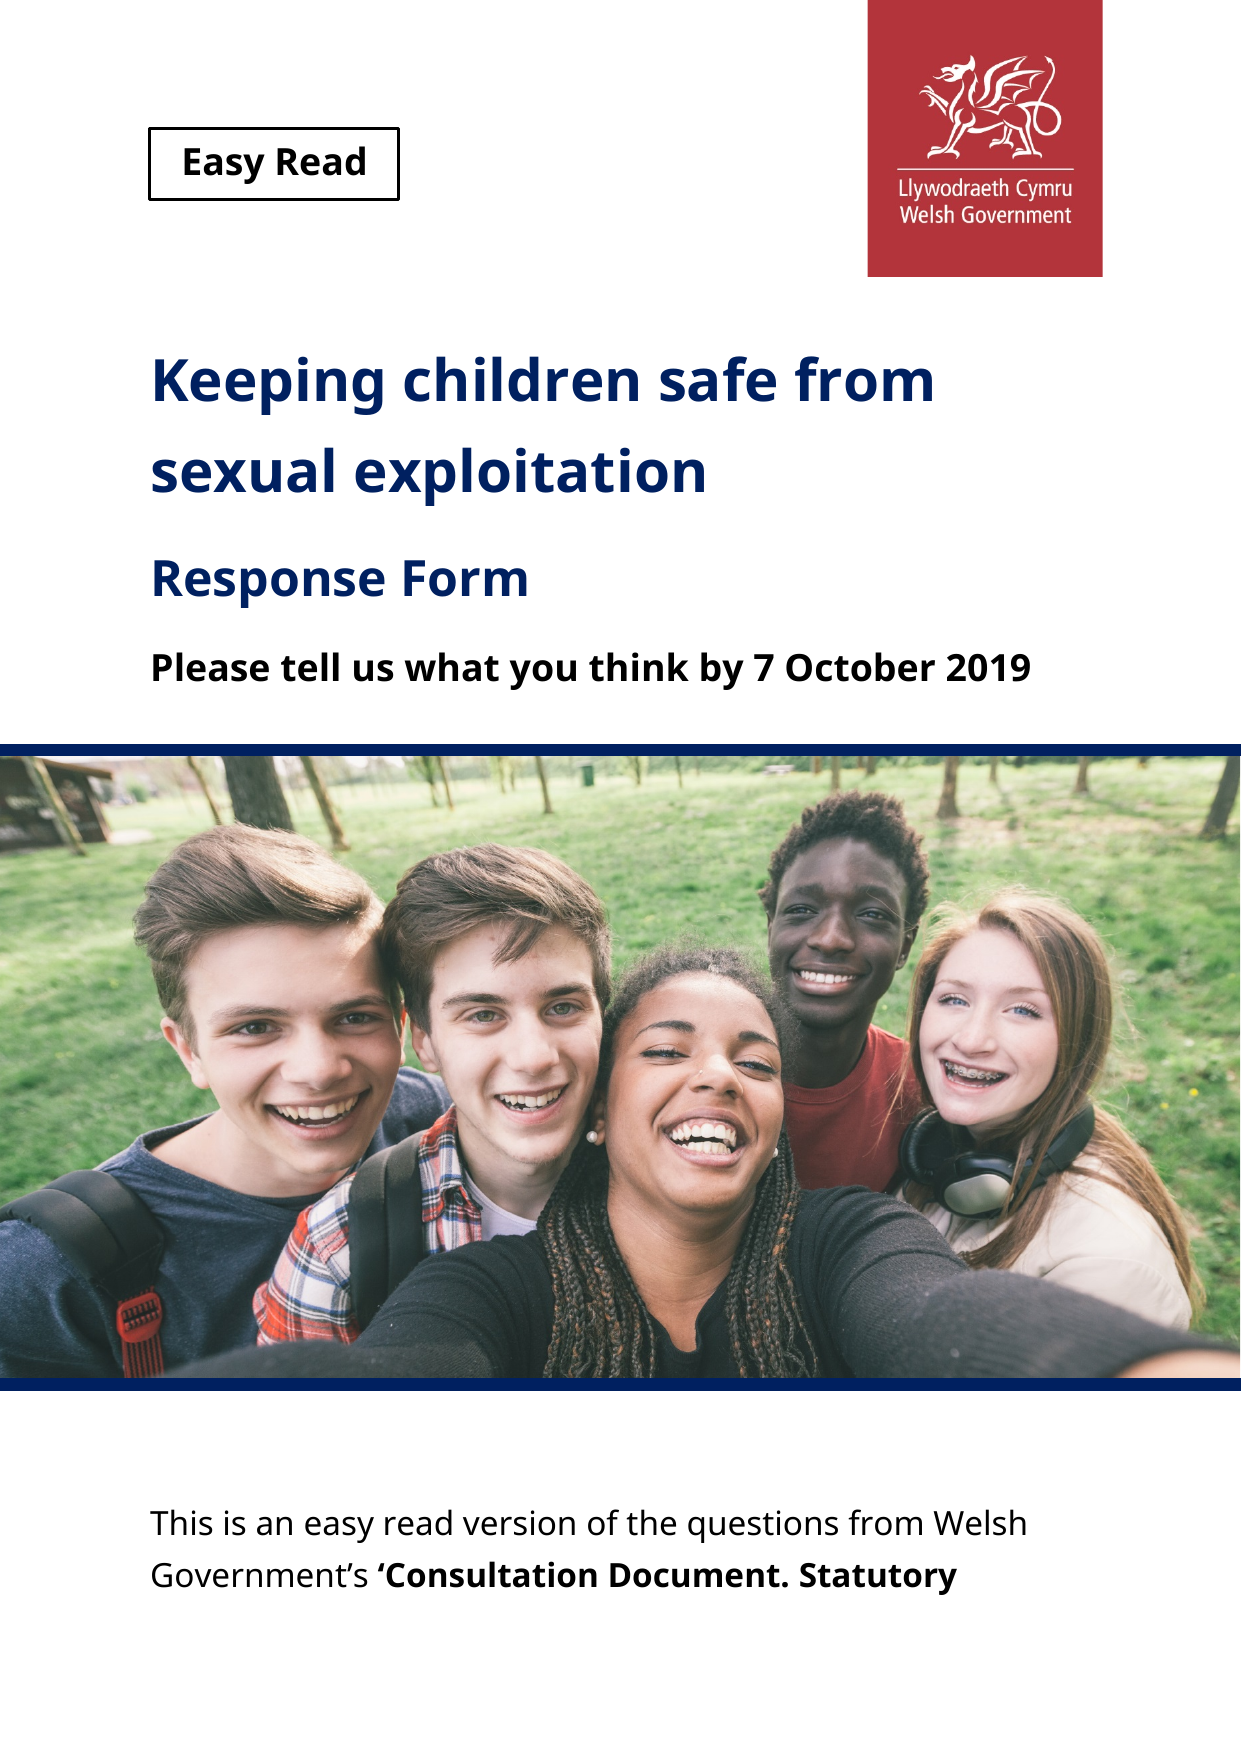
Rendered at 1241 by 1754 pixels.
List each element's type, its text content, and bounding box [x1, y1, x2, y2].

text Keeping children safe from sexual exploitation [150, 339, 1090, 510]
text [150, 1500, 1090, 1597]
picture [0, 756, 1241, 1378]
picture [867, 0, 1103, 277]
text Response Form [150, 542, 1090, 611]
text Please tell us what you think by 7 October 2019 [150, 642, 1090, 693]
